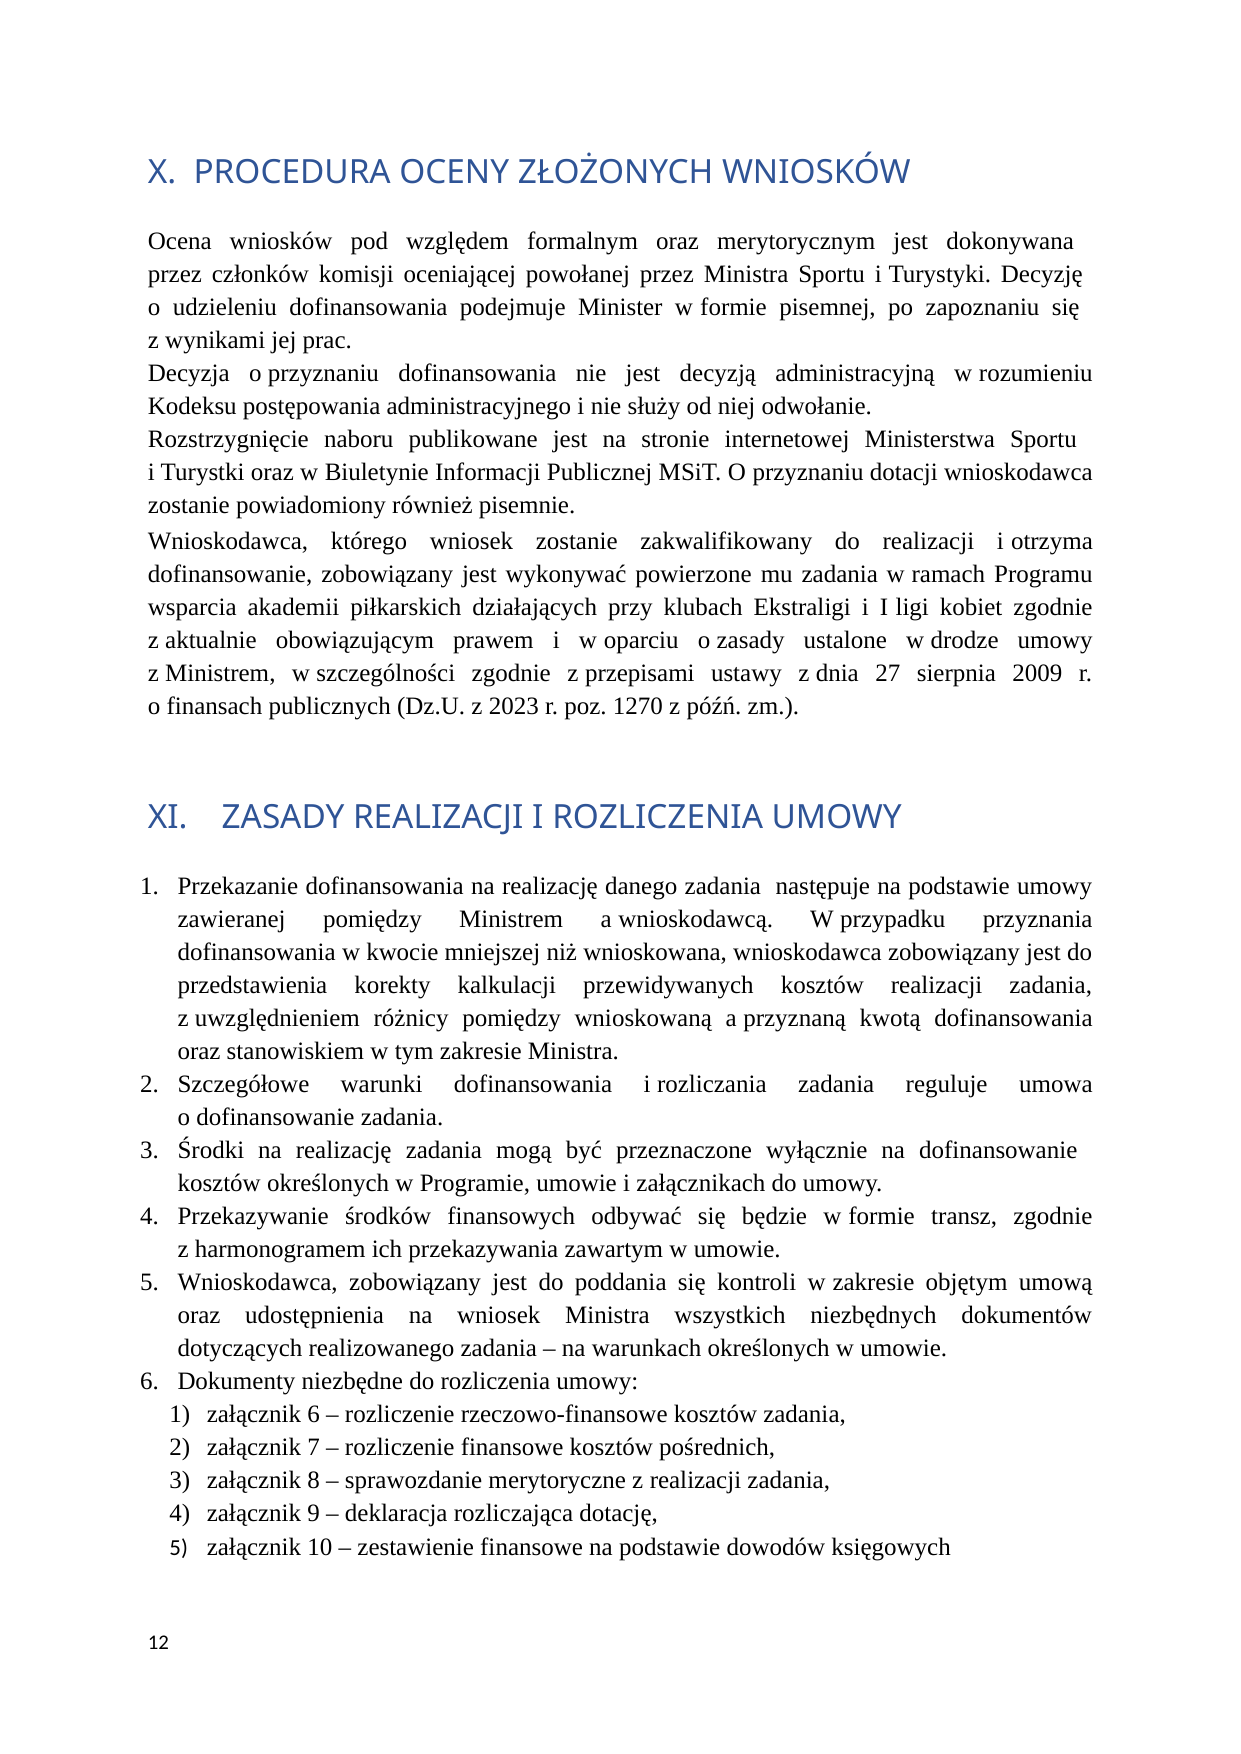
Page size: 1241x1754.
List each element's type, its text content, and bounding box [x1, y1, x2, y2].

list załącznik 10 – zestawienie finansowe na podstawie dowodów księgowych [169, 1532, 1093, 1561]
text Decyzja o przyznaniu dofinansowania nie jest decyzją administracyjną w rozumieniu Kodeksu postępowania administracyjnego i nie służy od niej odwołanie. [148, 358, 1093, 420]
list Środki na realizację zadania mogą być przeznaczone wyłącznie na dofinansowanie kosztów określonych w Programie, umowie i załącznikach do umowy. [140, 1135, 1093, 1197]
list załącznik 8 – sprawozdanie merytoryczne z realizacji zadania, [169, 1466, 1093, 1494]
list załącznik 6 – rozliczenie rzeczowo-finansowe kosztów zadania, [169, 1399, 1093, 1428]
subtitle X. PROCEDURA OCENY ZŁOŻONYCH WNIOSKÓW [148, 148, 1093, 193]
list Przekazywanie środków finansowych odbywać się będzie w formie transz, zgodnie z harmonogramem ich przekazywania zawartym w umowie. [140, 1201, 1093, 1263]
list Dokumenty niezbędne do rozliczenia umowy: [140, 1366, 1093, 1395]
text Wnioskodawca, którego wniosek zostanie zakwalifikowany do realizacji i otrzyma dofinansowanie, zobowiązany jest wykonywać powierzone mu zadania w ramach Programu wsparcia akademii piłkarskich działających przy klubach Ekstraligi i I ligi kobiet zgodnie z aktualnie obowiązującym prawem i w oparciu o zasady ustalone w drodze umowy z Ministrem, w szczególności zgodnie z przepisami ustawy z dnia 27 sierpnia 2009 r. o finansach publicznych (Dz.U. z 2023 r. poz. 1270 z późń. zm.). [148, 526, 1093, 720]
list załącznik 7 – rozliczenie finansowe kosztów pośrednich, [169, 1432, 1093, 1461]
list Przekazanie dofinansowania na realizację danego zadania następuje na podstawie umowy zawieranej pomiędzy Ministrem a wnioskodawcą. W przypadku przyznania dofinansowania w kwocie mniejszej niż wnioskowana, wnioskodawca zobowiązany jest do przedstawienia korekty kalkulacji przewidywanych kosztów realizacji zadania, z uwzględnieniem różnicy pomiędzy wnioskowaną a przyznaną kwotą dofinansowania oraz stanowiskiem w tym zakresie Ministra. [140, 871, 1093, 1065]
text Rozstrzygnięcie naboru publikowane jest na stronie internetowej Ministerstwa Sportu i Turystki oraz w Biuletynie Informacji Publicznej MSiT. O przyznaniu dotacji wnioskodawca zostanie powiadomiony również pisemnie. [148, 424, 1093, 519]
text Ocena wniosków pod względem formalnym oraz merytorycznym jest dokonywana przez członków komisji oceniającej powołanej przez Ministra Sportu i Turystyki. Decyzję o udzieleniu dofinansowania podejmuje Minister w formie pisemnej, po zapoznaniu się z wynikami jej prac. [148, 226, 1093, 354]
list Szczegółowe warunki dofinansowania i rozliczania zadania reguluje umowa o dofinansowanie zadania. [140, 1069, 1093, 1131]
list załącznik 9 – deklaracja rozliczająca dotację, [169, 1498, 1093, 1527]
list Wnioskodawca, zobowiązany jest do poddania się kontroli w zakresie objętym umową oraz udostępnienia na wniosek Ministra wszystkich niezbędnych dokumentów dotyczących realizowanego zadania – na warunkach określonych w umowie. [140, 1267, 1093, 1362]
subtitle XI. ZASADY REALIZACJI I ROZLICZENIA UMOWY [148, 793, 1093, 838]
